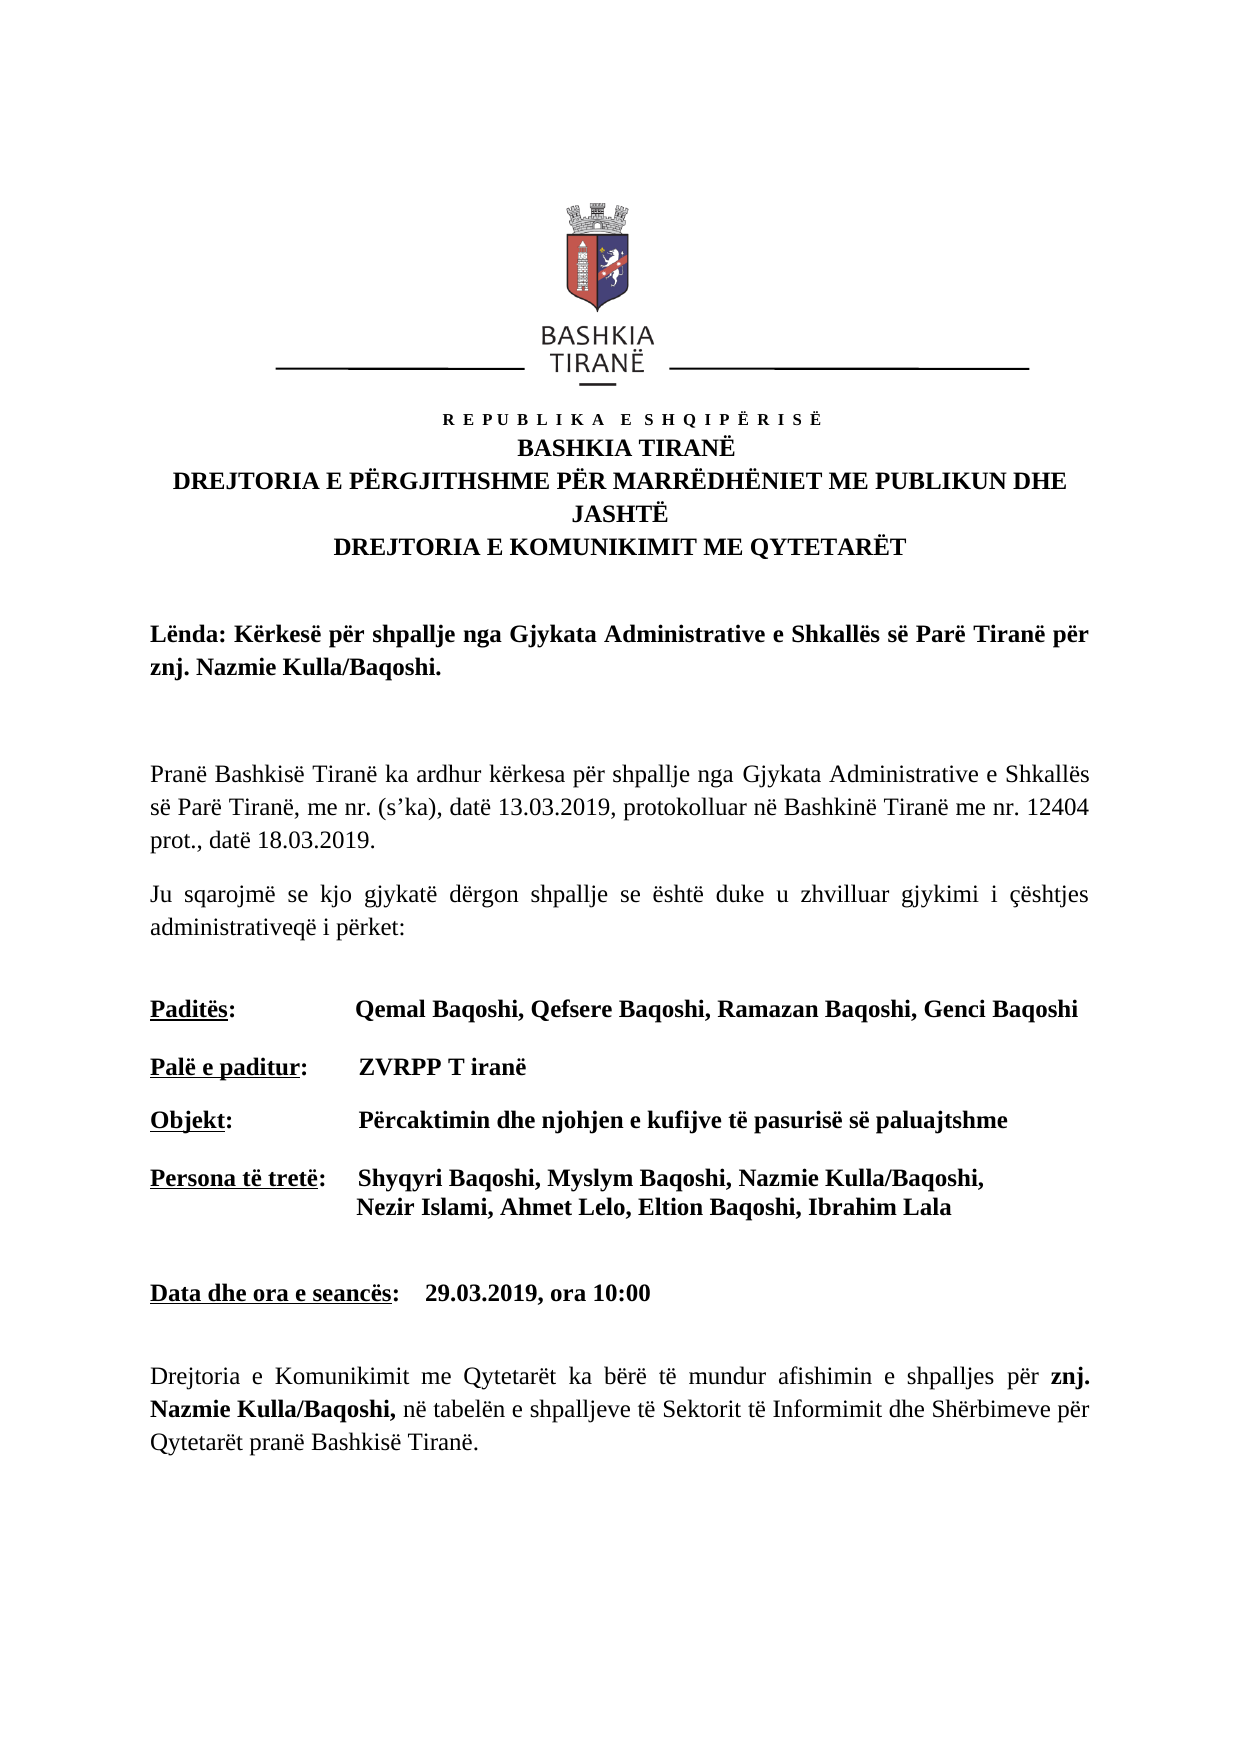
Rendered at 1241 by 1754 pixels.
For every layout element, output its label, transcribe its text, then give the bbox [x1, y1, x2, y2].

text Objekt: Përcaktimin dhe njohjen e kufijve të pasurisë së paluajtshme [150, 1106, 1090, 1134]
text Lënda: Kërkesë për shpallje nga Gjykata Administrative e Shkallës së Parë Tiranë për znj. Nazmie Kulla/Baqoshi. [150, 619, 1090, 681]
text Ju sqarojmë se kjo gjykatë dërgon shpallje se është duke u zhvilluar gjykimi i çështjes administrativeqë i përket: [150, 879, 1090, 940]
text Drejtoria e Komunikimit me Qytetarët ka bërë të mundur afishimin e shpalljes për znj. Nazmie Kulla/Baqoshi, në tabelën e shpalljeve të Sektorit të Informimit dhe Shërbimeve për Qytetarët pranë Bashkisë Tiranë. [150, 1361, 1090, 1456]
text Data dhe ora e seancës: 29.03.2019, ora 10:00 [150, 1278, 1090, 1307]
text Pranë Bashkisë Tiranë ka ardhur kërkesa për shpallje nga Gjykata Administrative e Shkallës së Parë Tiranë, me nr. (s’ka), datë 13.03.2019, protokolluar në Bashkinë Tiranë me nr. 12404 prot., datë 18.03.2019. [150, 759, 1090, 853]
text Paditës: Qemal Baqoshi, Qefsere Baqoshi, Ramazan Baqoshi, Genci Baqoshi [150, 994, 1090, 1023]
text Nezir Islami, Ahmet Lelo, Eltion Baqoshi, Ibrahim Lala [150, 1192, 1090, 1221]
text Palë e paditur: ZVRPP T iranë [150, 1052, 1090, 1081]
text R E P U B L I K A E S H Q I P Ë R I S Ë BASHKIA TIRANË DREJTORIA E PËRGJITHSHME PËR MARRËDHËNIET ME PUBLIKUN DHE JASHTË DREJTORIA E KOMUNIKIMIT ME QYTETARËT [150, 409, 1090, 561]
text Persona të tretë: Shyqyri Baqoshi, Myslym Baqoshi, Nazmie Kulla/Baqoshi, [150, 1163, 1090, 1192]
picture [483, 173, 719, 409]
